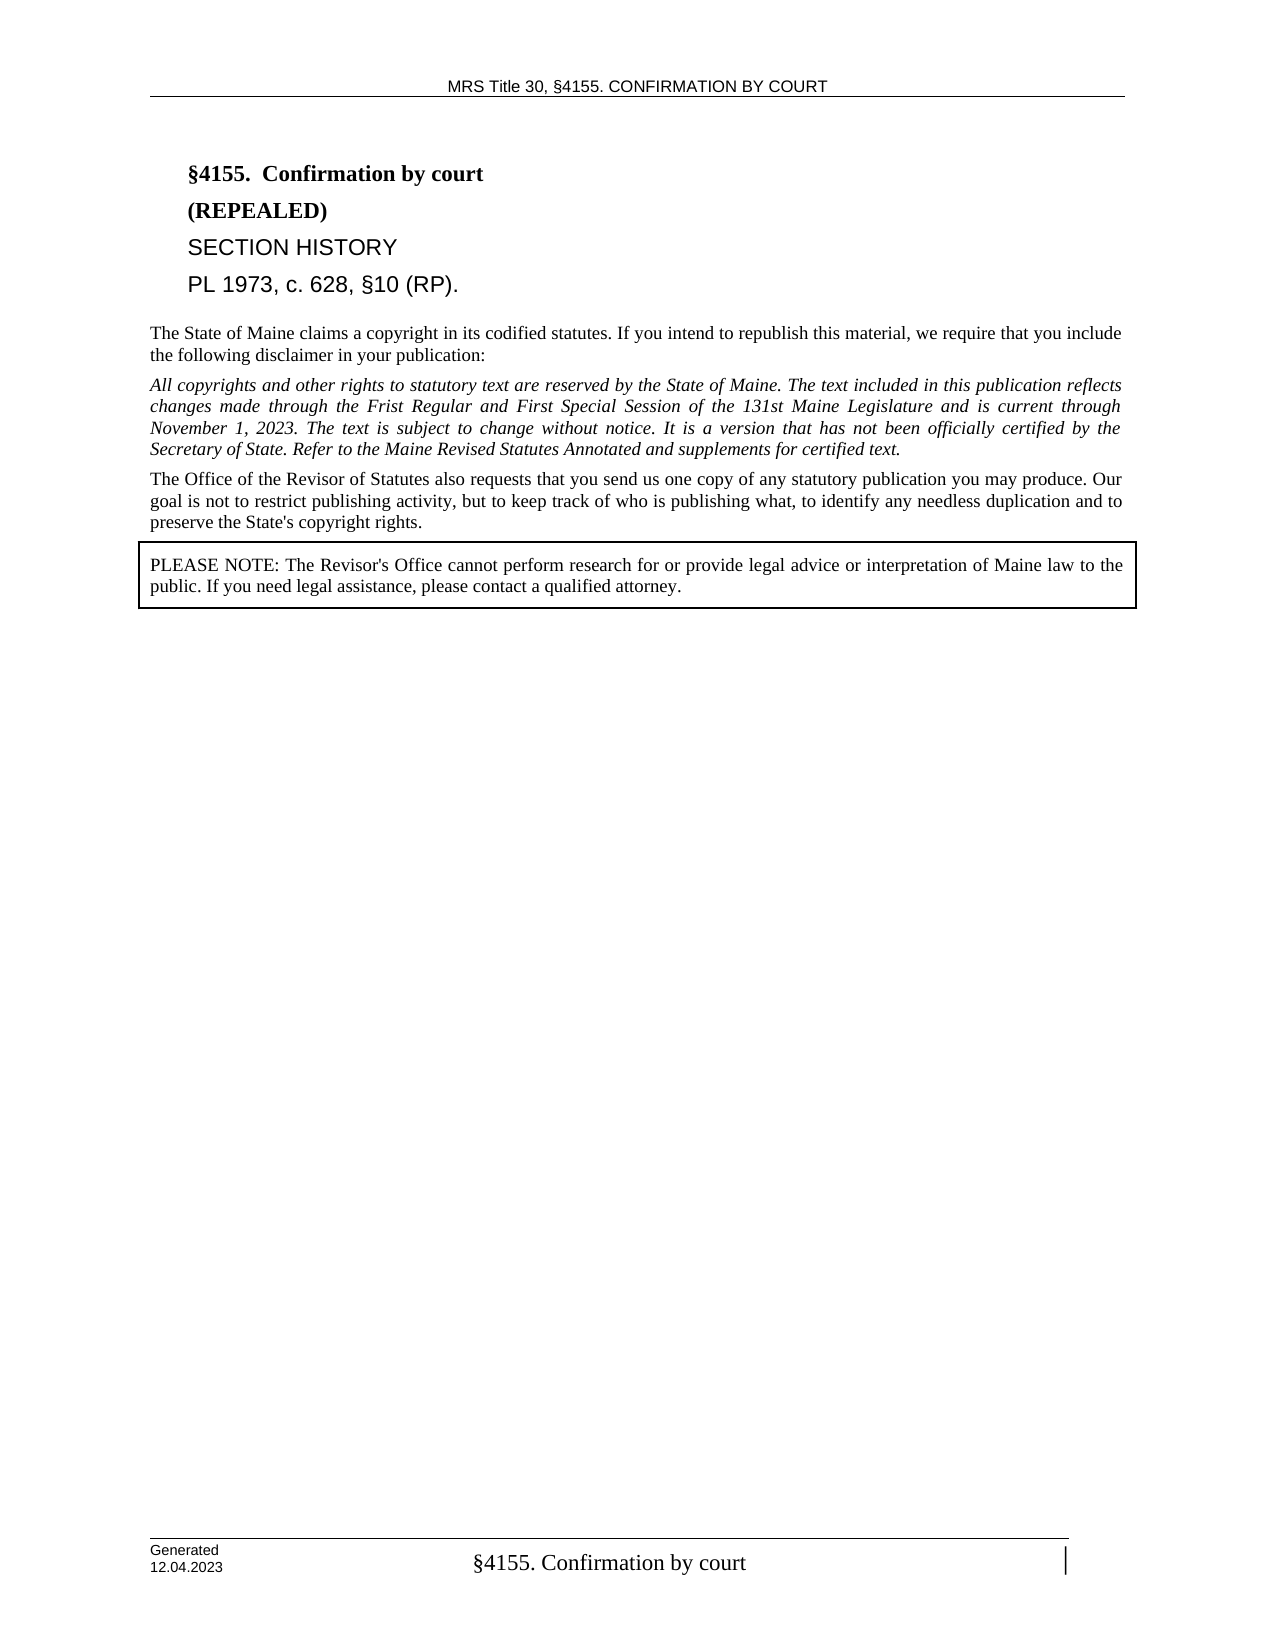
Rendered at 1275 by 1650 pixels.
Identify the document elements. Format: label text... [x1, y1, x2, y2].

text SECTION HISTORY [187, 234, 1125, 260]
text PL 1973, c. 628, §10 (RP). [187, 271, 1125, 297]
text The State of Maine claims a copyright in its codified statutes. If you intend to republish this material, we require that you include the following disclaimer in your publication: [150, 322, 1125, 365]
text (REPEALED) [187, 197, 1125, 223]
text §4155. Confirmation by court [187, 160, 1125, 187]
text All copyrights and other rights to statutory text are reserved by the State of Maine. The text included in this publication reflects changes made through the Frist Regular and First Special Session of the 131st Maine Legislature and is current through November 1, 2023 . The text is subject to change without notice. It is a version that has not been officially certified by the Secretary of State. Refer to the Maine Revised Statutes Annotated and supplements for certified text. [150, 373, 1125, 460]
text PLEASE NOTE: The Revisor's Office cannot perform research for or provide legal advice or interpretation of Maine law to the public. If you need legal assistance, please contact a qualified attorney. [140, 543, 1135, 607]
text The Office of the Revisor of Statutes also requests that you send us one copy of any statutory publication you may produce. Our goal is not to restrict publishing activity, but to keep track of who is publishing what, to identify any needless duplication and to preserve the State's copyright rights. [150, 468, 1125, 533]
